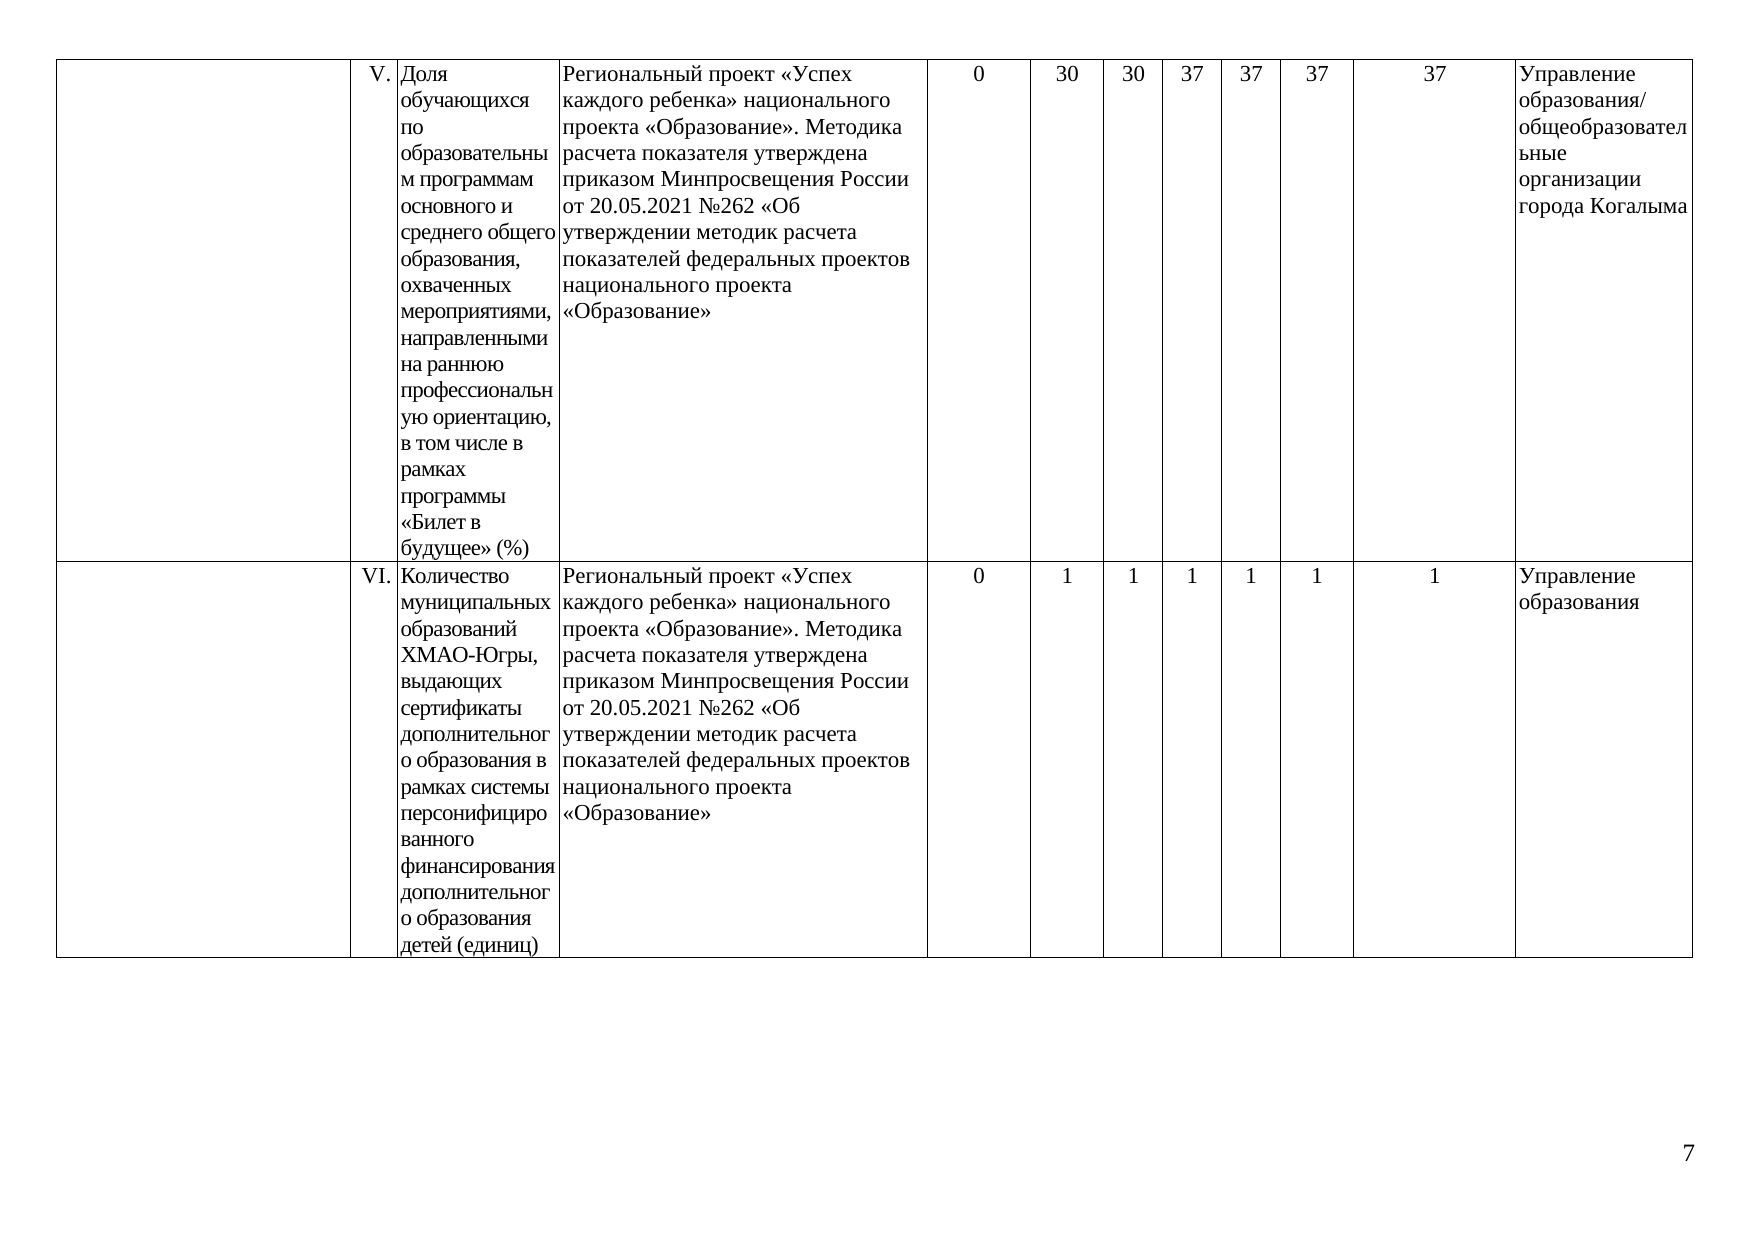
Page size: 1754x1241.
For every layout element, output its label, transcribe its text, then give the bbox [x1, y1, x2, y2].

table_cell 1 [1104, 562, 1162, 957]
table_header 37 [1163, 60, 1221, 561]
table_header Региональный проект «Успех каждого ребенка» национального проекта «Образование». Методика расчета показателя утверждена приказом Минпросвещения России от 20.05.2021 №262 «Об утверждении методик расчета показателей федеральных проектов национального проекта «Образование» [560, 60, 927, 561]
table_header Доля обучающихся по образовательным программам основного и среднего общего образования, охваченных мероприятиями, направленными на раннюю профессиональную ориентацию, в том числе в рамках программы «Билет в будущее» (%) [398, 60, 559, 561]
table_header 30 [1031, 60, 1103, 561]
table_header 30 [1104, 60, 1162, 561]
table_header 37 [1222, 60, 1280, 561]
table_cell 1 [1031, 562, 1103, 957]
table_cell 1 [1222, 562, 1280, 957]
table_header 37 [1281, 60, 1353, 561]
table_header [57, 60, 350, 561]
table_cell 1 [1163, 562, 1221, 957]
table_cell 1 [1281, 562, 1353, 957]
table_cell 1 [1354, 562, 1515, 957]
table_cell Количество муниципальных образований ХМАО-Югры, выдающих сертификаты дополнительного образования в рамках системы персонифицированного финансирования дополнительного образования детей (единиц) [398, 562, 559, 957]
table_cell 0 [928, 562, 1030, 957]
table_cell [351, 562, 397, 957]
table_cell Региональный проект «Успех каждого ребенка» национального проекта «Образование». Методика расчета показателя утверждена приказом Минпросвещения России от 20.05.2021 №262 «Об утверждении методик расчета показателей федеральных проектов национального проекта «Образование» [560, 562, 927, 957]
table_header 37 [1354, 60, 1515, 561]
table_cell [57, 562, 350, 957]
table_cell Управление образования [1516, 562, 1692, 957]
table_header [351, 60, 397, 561]
table_header Управление образования/ общеобразовательные организации города Когалыма [1516, 60, 1692, 561]
table_header 0 [928, 60, 1030, 561]
